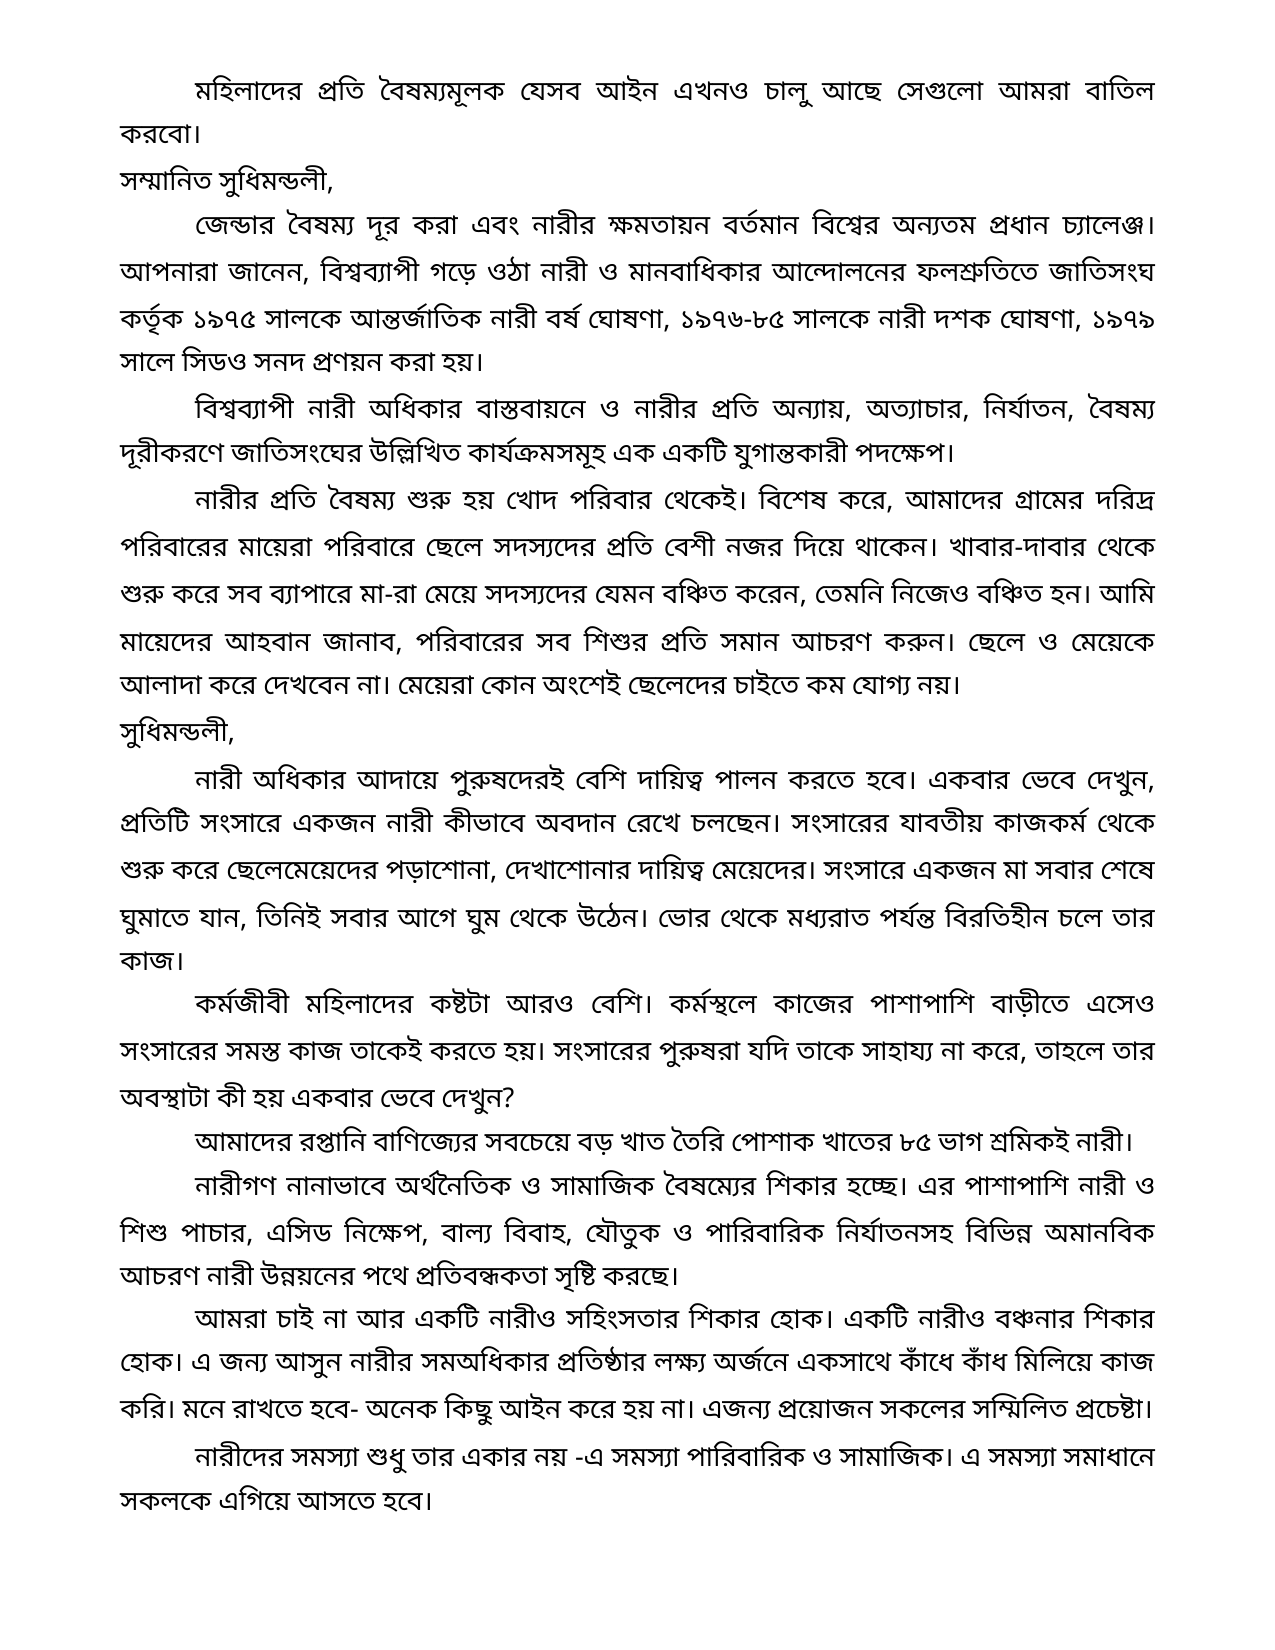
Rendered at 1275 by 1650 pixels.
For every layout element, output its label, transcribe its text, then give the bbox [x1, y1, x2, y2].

text বিশ্বব্যাপী নারী অধিকার বাস্তবায়নে ও নারীর প্রতি অন্যায়, অত্যাচার, নির্যাতন, বৈষম্য দূরীকরণে জাতিসংঘের উল্লিখিত কার্যক্রমসমূহ এক একটি যুগান্তকারী পদক্ষেপ। [120, 390, 1155, 473]
text আমাদের রপ্তানি বাণিজ্যের সবচেয়ে বড় খাত তৈরি পোশাক খাতের ৮৫ ভাগ শ্রমিকই নারী। [120, 1127, 1155, 1163]
text আমরা চাই না আর একটি নারীও সহিংসতার শিকার হোক। একটি নারীও বঞ্চনার শিকার হোক। এ জন্য আসুন নারীর সমঅধিকার প্রতিষ্ঠার লক্ষ্য অর্জনে একসাথে কাঁধে কাঁধ মিলিয়ে কাজ করি। মনে রাখতে হবে- অনেক কিছু আইন করে হয় না। এজন্য প্রয়োজন সকলের সম্মিলিত প্রচেষ্টা। [120, 1303, 1155, 1430]
text নারীদের সমস্যা শুধু তার একার নয় -এ সমস্যা পারিবারিক ও সামাজিক। এ সমস্যা সমাধানে সকলকে এগিয়ে আসতে হবে। [120, 1438, 1155, 1521]
text নারীর প্রতি বৈষম্য শুরু হয় খোদ পরিবার থেকেই। বিশেষ করে, আমাদের গ্রামের দরিদ্র পরিবারের মায়েরা পরিবারে ছেলে সদস্যদের প্রতি বেশী নজর দিয়ে থাকেন। খাবার-দাবার থেকে শুরু করে সব ব্যাপারে মা-রা মেয়ে সদস্যদের যেমন বঞ্চিত করেন, তেমনি নিজেও বঞ্চিত হন। আমি মায়েদের আহবান জানাব, পরিবারের সব শিশুর প্রতি সমান আচরণ করুন। ছেলে ও মেয়েকে আলাদা করে দেখবেন না। মেয়েরা কোন অংশেই ছেলেদের চাইতে কম যোগ্য নয়। [120, 480, 1155, 705]
text জেন্ডার বৈষম্য দূর করা এবং নারীর ক্ষমতায়ন বর্তমান বিশ্বের অন্যতম প্রধান চ্যালেঞ্জ। আপনারা জানেন, বিশ্বব্যাপী গড়ে ওঠা নারী ও মানবাধিকার আন্দোলনের ফলশ্রুতিতে জাতিসংঘ কর্তৃক ১৯৭৫ সালকে আন্তর্জাতিক নারী বর্ষ ঘোষণা, ১৯৭৬-৮৫ সালকে নারী দশক ঘোষণা, ১৯৭৯ সালে সিডও সনদ প্রণয়ন করা হয়। [120, 209, 1155, 383]
text কর্মজীবী মহিলাদের কষ্টটা আরও বেশি। কর্মস্থলে কাজের পাশাপাশি বাড়ীতে এসেও সংসারের সমস্ত কাজ তাকেই করতে হয়। সংসারের পুরুষরা যদি তাকে সাহায্য না করে, তাহলে তার অবস্থাটা কী হয় একবার ভেবে দেখুন? [120, 988, 1155, 1119]
text মহিলাদের প্রতি বৈষম্যমূলক যেসব আইন এখনও চালু আছে সেগুলো আমরা বাতিল করবো। [120, 75, 1155, 154]
text নারীগণ নানাভাবে অর্থনৈতিক ও সামাজিক বৈষম্যের শিকার হচ্ছে। এর পাশাপাশি নারী ও শিশু পাচার, এসিড নিক্ষেপ, বাল্য বিবাহ, যৌতুক ও পারিবারিক নির্যাতনসহ বিভিন্ন অমানবিক আচরণ নারী উন্নয়নের পথে প্রতিবন্ধকতা সৃষ্টি করছে। [120, 1170, 1155, 1296]
text নারী অধিকার আদায়ে পুরুষদেরই বেশি দায়িত্ব পালন করতে হবে। একবার ভেবে দেখুন, প্রতিটি সংসারে একজন নারী কীভাবে অবদান রেখে চলছেন। সংসারের যাবতীয় কাজকর্ম থেকে শুরু করে ছেলেমেয়েদের পড়াশোনা, দেখাশোনার দায়িত্ব মেয়েদের। সংসারে একজন মা সবার শেষে ঘুমাতে যান, তিনিই সবার আগে ঘুম থেকে উঠেন। ভোর থেকে মধ্যরাত পর্যন্ত বিরতিহীন চলে তার কাজ। [120, 760, 1155, 981]
text সুধিমন্ডলী, [120, 712, 1155, 752]
text সম্মানিত সুধিমন্ডলী, [120, 161, 1155, 201]
